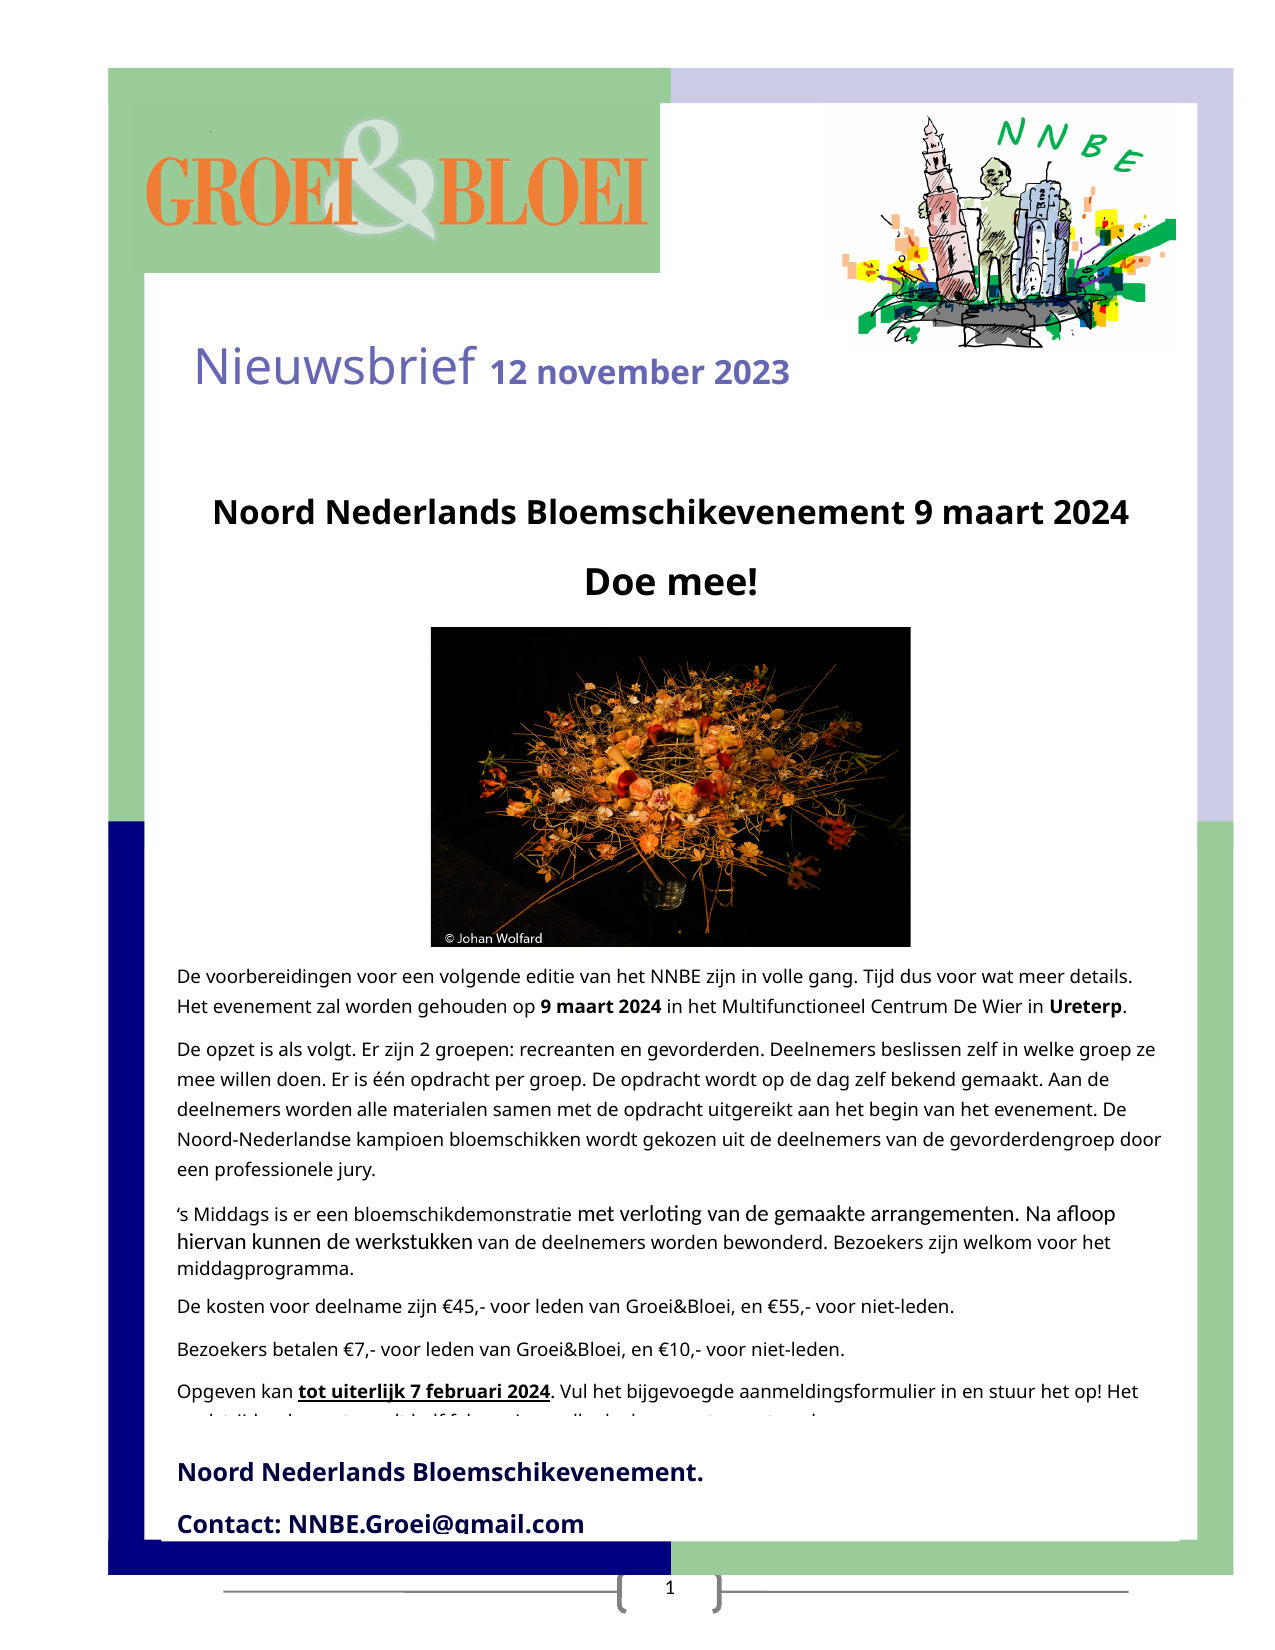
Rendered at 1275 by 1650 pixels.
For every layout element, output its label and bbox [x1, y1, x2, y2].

picture [822, 103, 1180, 355]
picture [134, 103, 661, 273]
picture [430, 627, 911, 947]
